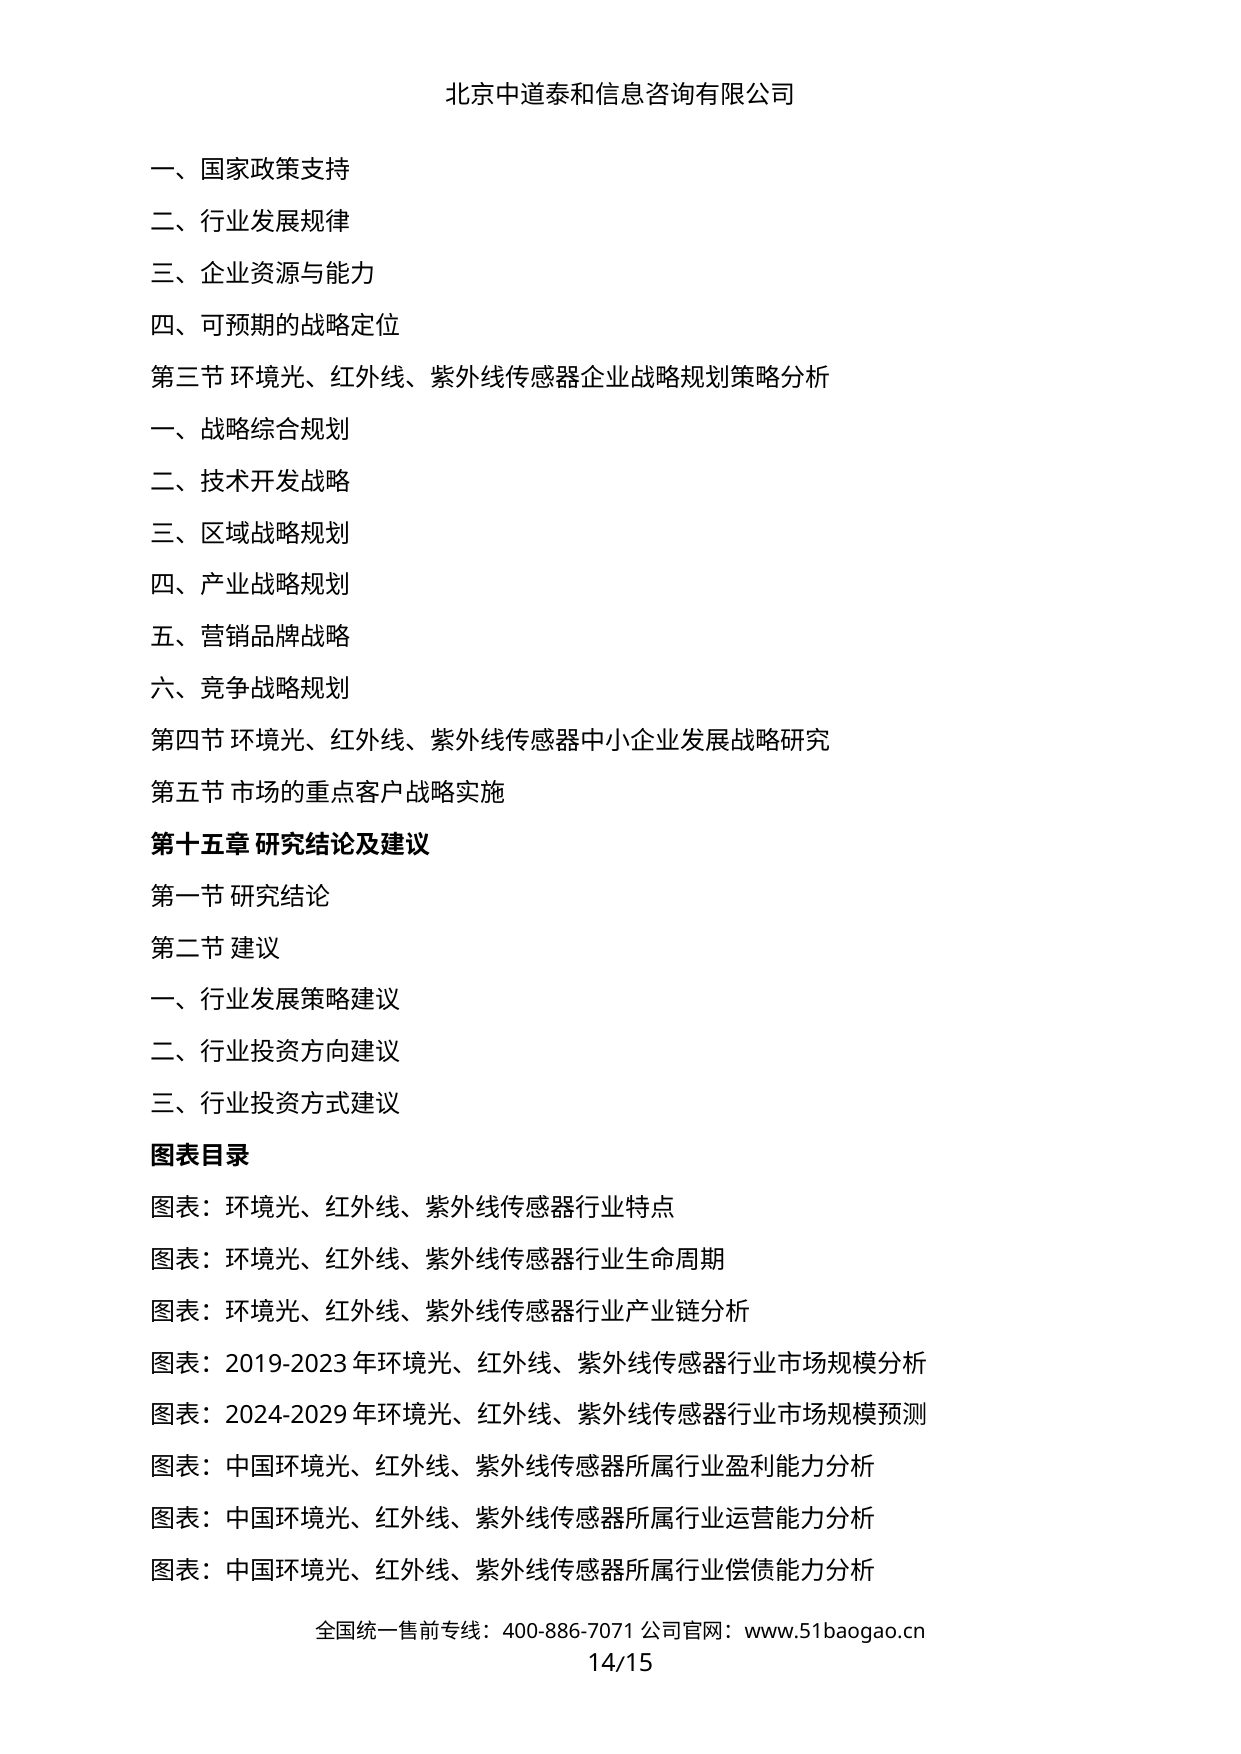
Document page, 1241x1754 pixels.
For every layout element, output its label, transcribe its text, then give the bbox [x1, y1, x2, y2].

text 图表：2019-2023年环境光、红外线、紫外线传感器行业市场规模分析 [150, 1343, 1090, 1379]
text 二、行业发展规律 [150, 202, 1090, 238]
text 图表：中国环境光、红外线、紫外线传感器所属行业运营能力分析 [150, 1499, 1090, 1535]
text 六、竞争战略规划 [150, 669, 1090, 705]
text 四、产业战略规划 [150, 565, 1090, 601]
text 一、行业发展策略建议 [150, 980, 1090, 1016]
text 图表：中国环境光、红外线、紫外线传感器所属行业偿债能力分析 [150, 1551, 1090, 1587]
text 第五节 市场的重点客户战略实施 [150, 772, 1090, 809]
text 图表：环境光、红外线、紫外线传感器行业生命周期 [150, 1239, 1090, 1276]
text 五、营销品牌战略 [150, 617, 1090, 653]
text 图表目录 [150, 1136, 1090, 1172]
text 二、行业投资方向建议 [150, 1032, 1090, 1068]
text 一、国家政策支持 [150, 150, 1090, 186]
text 四、可预期的战略定位 [150, 306, 1090, 342]
text 三、行业投资方式建议 [150, 1084, 1090, 1120]
text 第四节 环境光、红外线、紫外线传感器中小企业发展战略研究 [150, 721, 1090, 757]
text 二、技术开发战略 [150, 461, 1090, 497]
text 图表：环境光、红外线、紫外线传感器行业产业链分析 [150, 1291, 1090, 1327]
text 图表：环境光、红外线、紫外线传感器行业特点 [150, 1187, 1090, 1224]
text 图表：中国环境光、红外线、紫外线传感器所属行业盈利能力分析 [150, 1447, 1090, 1483]
text 图表：2024-2029年环境光、红外线、紫外线传感器行业市场规模预测 [150, 1395, 1090, 1431]
text 三、区域战略规划 [150, 513, 1090, 549]
text 三、企业资源与能力 [150, 254, 1090, 290]
text 第一节 研究结论 [150, 876, 1090, 912]
text 一、战略综合规划 [150, 409, 1090, 446]
text 第二节 建议 [150, 928, 1090, 964]
text 第十五章 研究结论及建议 [150, 824, 1090, 861]
text 第三节 环境光、红外线、紫外线传感器企业战略规划策略分析 [150, 357, 1090, 394]
